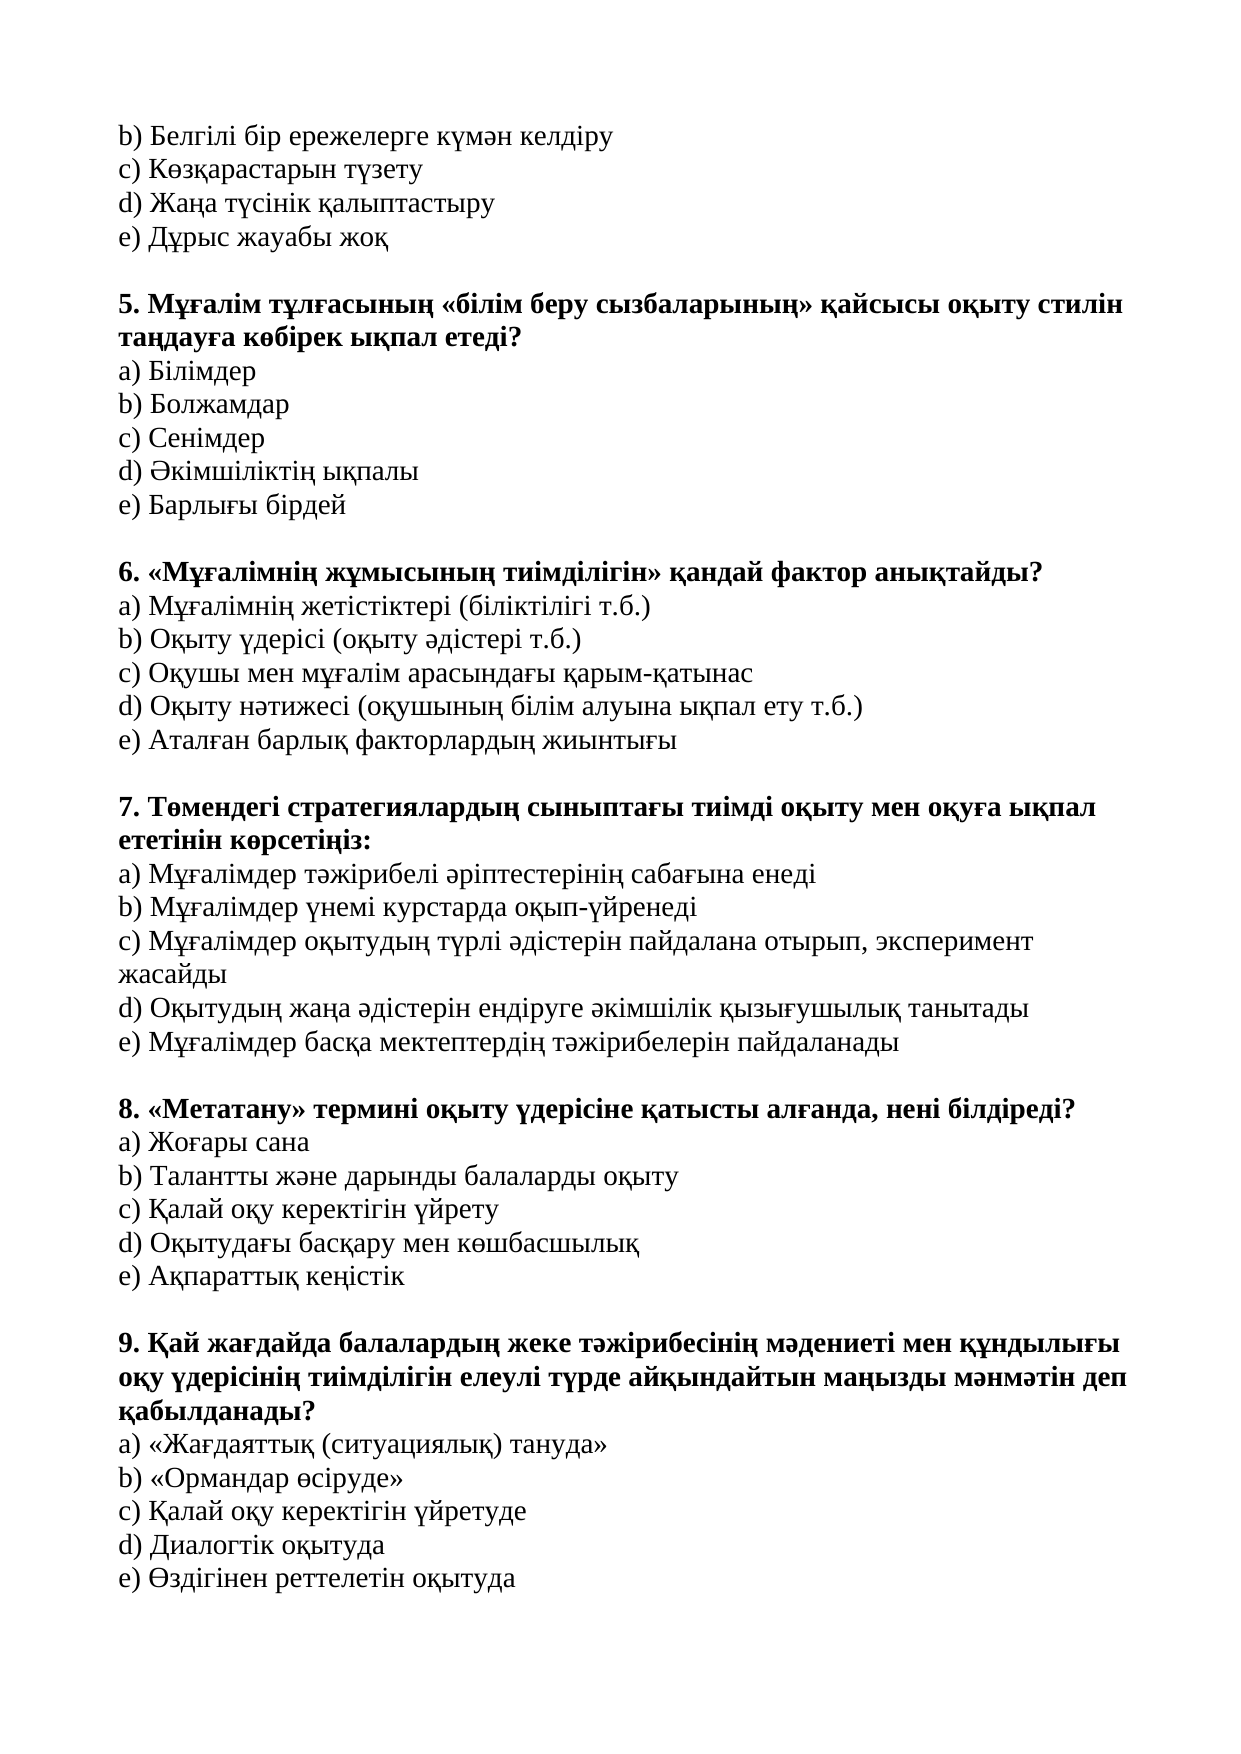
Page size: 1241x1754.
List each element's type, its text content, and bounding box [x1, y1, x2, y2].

text c) Қалай оқу керектігін үйрету [118, 1191, 1181, 1225]
text a) «Жағдаяттық (ситуациялық) тануда» [118, 1426, 1181, 1460]
text қабылданады? [118, 1393, 1181, 1426]
text e) Барлығы бірдей [118, 487, 1181, 521]
text c) Оқушы мен мұғалім арасындағы қарым-қатынас [118, 655, 1181, 688]
text a) Мұғалімнің жетістіктері (біліктілігі т.б.) [118, 588, 1181, 621]
text b) Талантты жəне дарынды балаларды оқыту [118, 1158, 1181, 1191]
text b) «Ормандар өсіруде» [118, 1460, 1181, 1493]
text c) Мұғалімдер оқытудың түрлі əдістерін пайдалана отырып, эксперимент [118, 923, 1181, 957]
text оқу үдерісінің тиімділігін елеулі түрде айқындайтын маңызды мəнмəтін деп [118, 1359, 1181, 1393]
text 6. «Мұғалімнің жұмысының тиімділігін» қандай фактор анықтайды? [118, 554, 1181, 588]
text e) Дұрыс жауабы жоқ [118, 219, 1181, 252]
text 7. Төмендегі стратегиялардың сыныптағы тиімді оқыту мен оқуға ықпал [118, 789, 1181, 822]
text e) Мұғалімдер басқа мектептердің тəжірибелерін пайдаланады [118, 1024, 1181, 1057]
text b) Мұғалімдер үнемі курстарда оқып-үйренеді [118, 889, 1181, 923]
text e) Аталған барлық факторлардың жиынтығы [118, 722, 1181, 755]
text d) Əкімшіліктің ықпалы [118, 453, 1181, 487]
text a) Жоғары сана [118, 1124, 1181, 1158]
text d) Оқыту нəтижесі (оқушының білім алуына ықпал ету т.б.) [118, 688, 1181, 722]
text таңдауға көбірек ықпал етеді? [118, 319, 1181, 353]
text 9. Қай жағдайда балалардың жеке тəжірибесінің мəдениеті мен құндылығы [118, 1326, 1181, 1359]
text c) Сенімдер [118, 420, 1181, 453]
text d) Диалогтік оқытуда [118, 1527, 1181, 1560]
text b) Оқыту үдерісі (оқыту əдістері т.б.) [118, 621, 1181, 655]
text e) Өздігінен реттелетін оқытуда [118, 1560, 1181, 1594]
text d) Оқытудың жаңа əдістерін ендіруге əкімшілік қызығушылық танытады [118, 990, 1181, 1024]
text ететінін көрсетіңіз: [118, 822, 1181, 856]
text b) Болжамдар [118, 386, 1181, 420]
text d) Оқытудағы басқару мен көшбасшылық [118, 1225, 1181, 1258]
text c) Қалай оқу керектігін үйретуде [118, 1493, 1181, 1527]
text 8. «Метатану» термині оқыту үдерісіне қатысты алғанда, нені білдіреді? [118, 1091, 1181, 1124]
text e) Ақпараттық кеңістік [118, 1258, 1181, 1292]
text 5. Мұғалім тұлғасының «білім беру сызбаларының» қайсысы оқыту стилін [118, 286, 1181, 319]
text a) Мұғалімдер тəжірибелі əріптестерінің сабағына енеді [118, 856, 1181, 889]
text c) Көзқарастарын түзету [118, 152, 1181, 185]
text d) Жаңа түсінік қалыптастыру [118, 185, 1181, 219]
text a) Білімдер [118, 353, 1181, 386]
text жасайды [118, 957, 1181, 990]
text b) Белгілі бір ережелерге күмəн келдіру [118, 118, 1181, 152]
